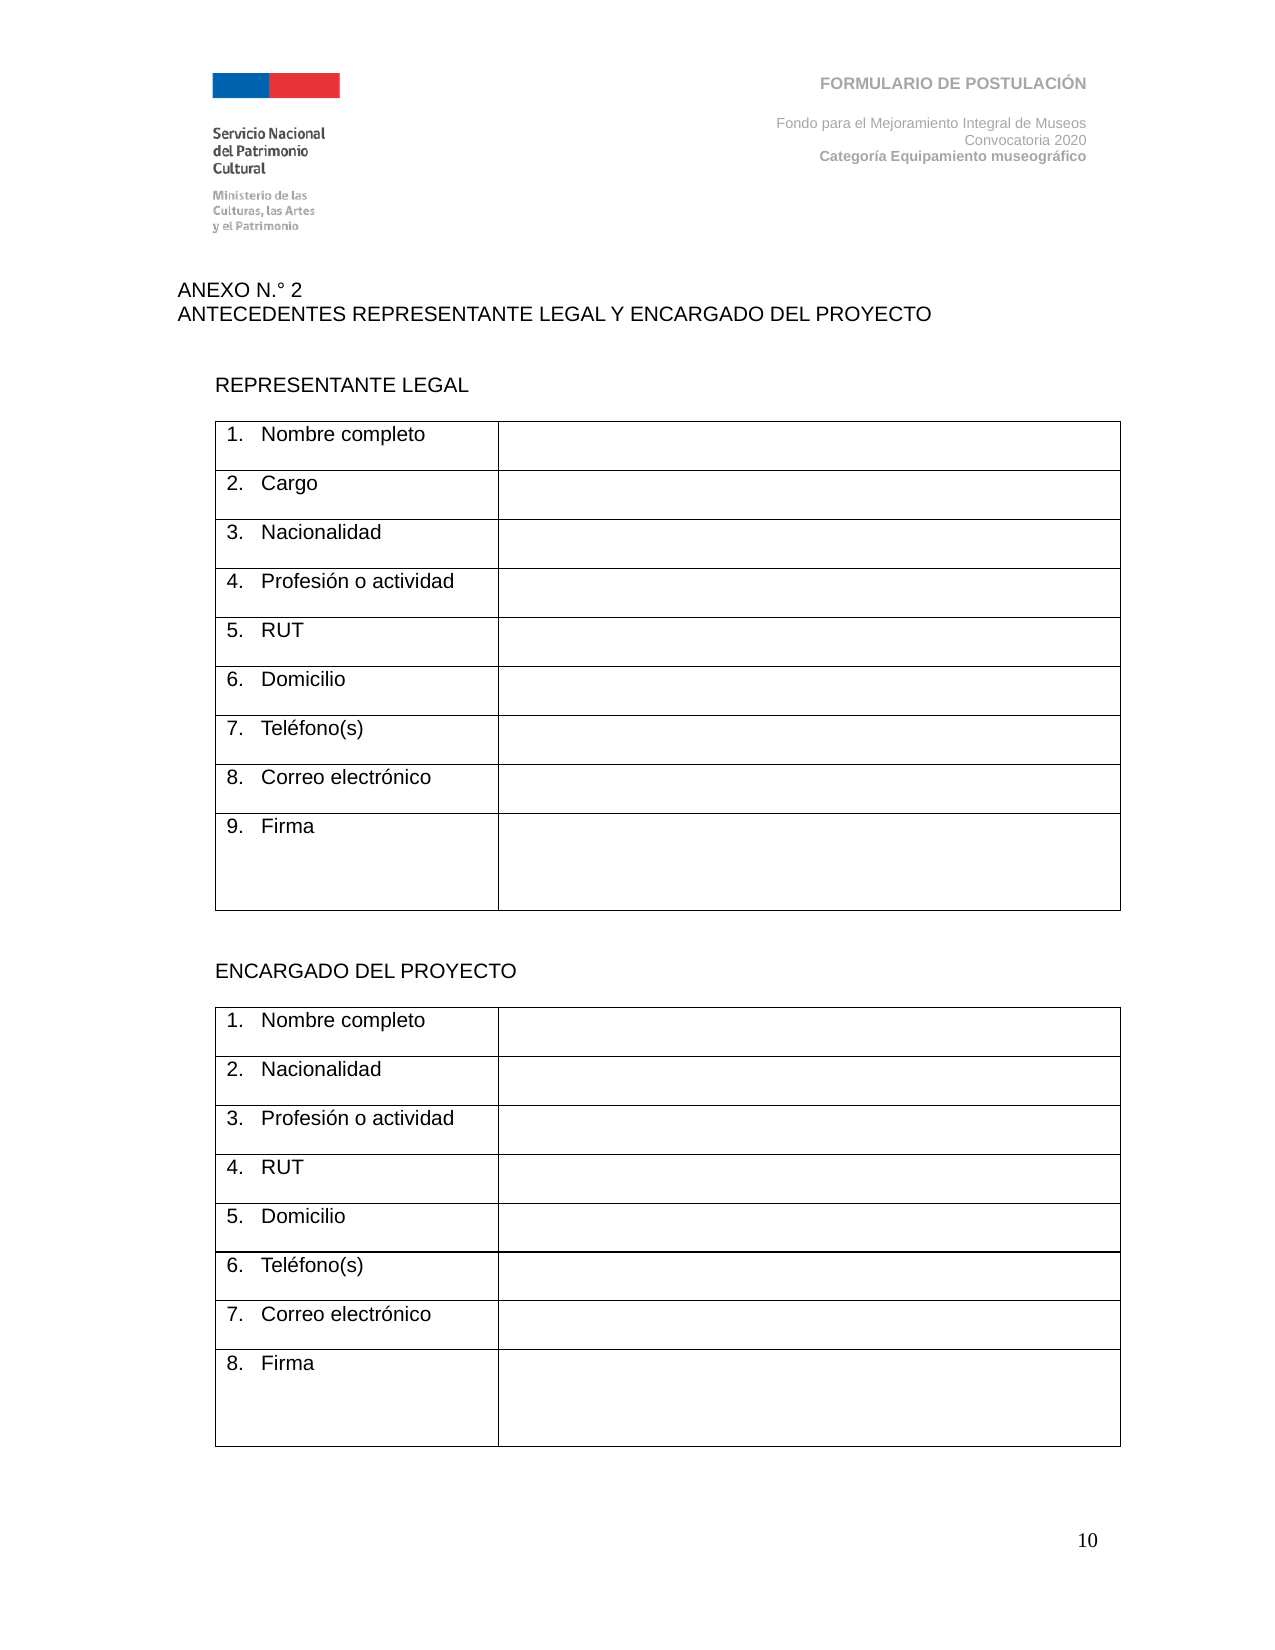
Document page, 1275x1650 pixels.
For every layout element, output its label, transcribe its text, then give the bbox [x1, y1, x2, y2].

table_cell 2. Nacionalidad [216, 1057, 498, 1104]
table_header [499, 422, 1120, 470]
table_cell 3. Nacionalidad [216, 520, 498, 568]
table_cell 3. Profesión o actividad [216, 1106, 498, 1153]
table_cell [499, 1301, 1120, 1349]
table_cell [499, 667, 1120, 715]
table_cell 9. Firma [216, 814, 498, 910]
table_cell 7. Teléfono(s) [216, 716, 498, 764]
table_cell 7. Correo electrónico [216, 1301, 498, 1349]
text REPRESENTANTE LEGAL [215, 373, 1098, 397]
table_cell [499, 765, 1120, 813]
table_cell [499, 1204, 1120, 1251]
table_cell [499, 1155, 1120, 1202]
table_cell [499, 1350, 1120, 1446]
table_header [499, 1008, 1120, 1056]
table_cell [499, 569, 1120, 617]
table_cell 8. Firma [216, 1350, 498, 1446]
text ANTECEDENTES REPRESENTANTE LEGAL Y ENCARGADO DEL PROYECTO [177, 301, 1098, 325]
table_cell 4. RUT [216, 1155, 498, 1202]
table_cell 2. Cargo [216, 471, 498, 519]
table_cell 5. RUT [216, 618, 498, 666]
table_cell 4. Profesión o actividad [216, 569, 498, 617]
table_header 1. Nombre completo [216, 422, 498, 470]
table_cell [499, 471, 1120, 519]
table_cell [499, 1057, 1120, 1104]
picture [188, 73, 366, 254]
table_header 1. Nombre completo [216, 1008, 498, 1056]
table_cell 6. Domicilio [216, 667, 498, 715]
text ENCARGADO DEL PROYECTO [215, 959, 1098, 983]
table_cell 5. Domicilio [216, 1204, 498, 1251]
table_cell [499, 1253, 1120, 1300]
table_cell 8. Correo electrónico [216, 765, 498, 813]
table_cell [499, 1106, 1120, 1153]
table_cell [499, 716, 1120, 764]
table_cell 6. Teléfono(s) [216, 1253, 498, 1300]
text ANEXO N.° 2 [177, 277, 1098, 301]
table_cell [499, 520, 1120, 568]
table_cell [499, 618, 1120, 666]
table_cell [499, 814, 1120, 910]
